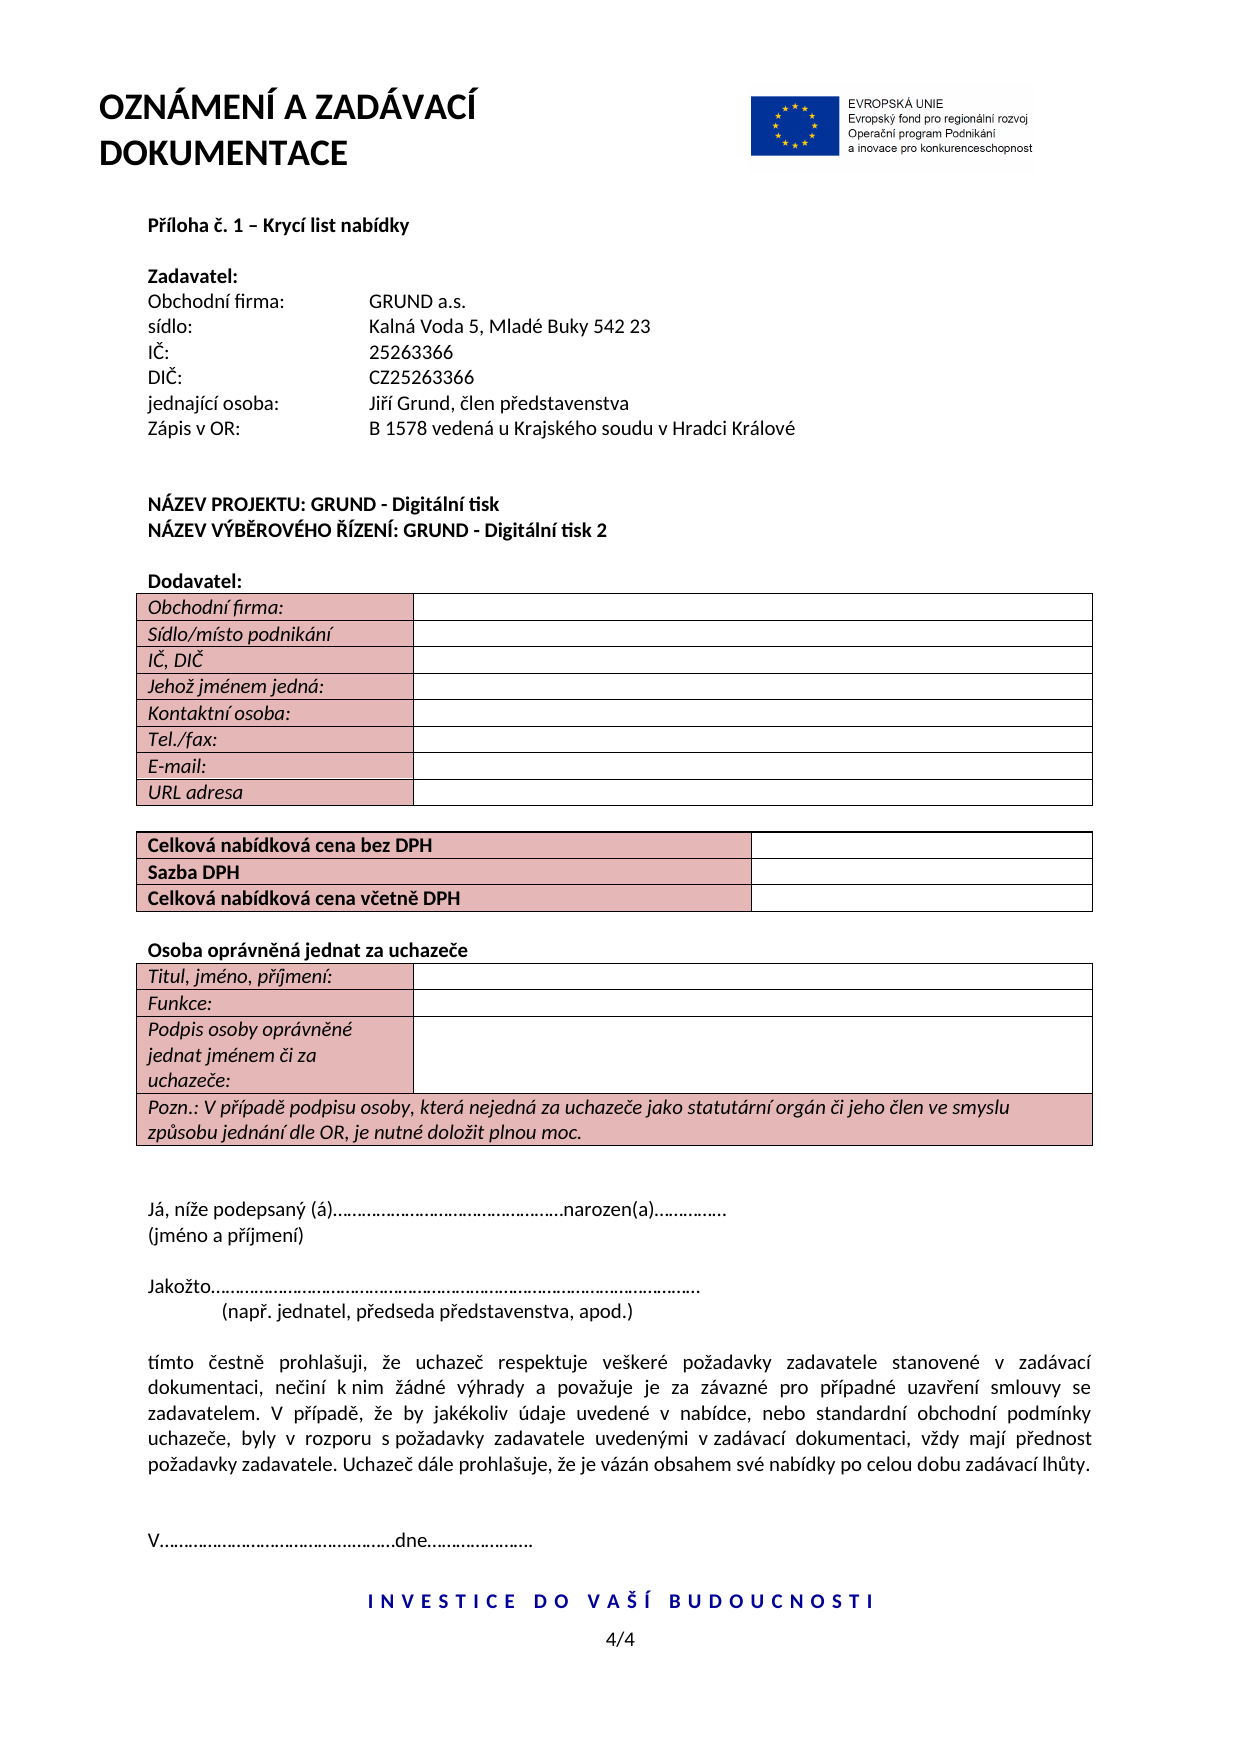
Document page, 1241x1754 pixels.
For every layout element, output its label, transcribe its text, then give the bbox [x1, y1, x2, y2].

table_cell Podpis osoby oprávněné jednat jménem či za uchazeče: [137, 1017, 413, 1093]
text Já, níže podepsaný (á)…………………………………………narozen(a)…………… [148, 1197, 1093, 1222]
text Jakožto………………………………………………………………………………………… [148, 1273, 1093, 1298]
table_cell Pozn.: V případě podpisu osoby, která nejedná za uchazeče jako statutární orgán či jeho člen ve smyslu způsobu jednání dle OR, je nutné doložit plnou moc. [137, 1094, 1092, 1145]
text Zápis v OR: B 1578 vedená u Krajského soudu v Hradci Králové [148, 415, 1093, 441]
text IČ: 25263366 [148, 339, 1093, 364]
table_cell [414, 780, 1092, 805]
table_cell [414, 1017, 1092, 1093]
text NÁZEV VÝBĚROVÉHO ŘÍZENÍ: GRUND - Digitální tisk 2 [148, 517, 1093, 542]
table_cell [752, 859, 1092, 884]
table_cell [414, 990, 1092, 1016]
text (jméno a příjmení) [148, 1222, 1093, 1247]
table_cell Tel./fax: [137, 727, 413, 752]
text Příloha č. 1 – Krycí list nabídky [148, 212, 1093, 237]
table_header [752, 833, 1092, 858]
table_cell [414, 700, 1092, 726]
picture [746, 83, 1036, 174]
table_cell URL adresa [137, 780, 413, 805]
text jednající osoba: Jiří Grund, člen představenstva [148, 390, 1093, 415]
table_cell [414, 727, 1092, 752]
text (např. jednatel, předseda představenstva, apod.) [148, 1298, 1093, 1324]
table_header Celková nabídková cena bez DPH [137, 833, 751, 858]
text Zadavatel: [148, 263, 1093, 288]
table_cell Jehož jménem jedná: [137, 674, 413, 699]
text tímto čestně prohlašuji, že uchazeč respektuje veškeré požadavky zadavatele stanovené v zadávací dokumentaci, nečiní k nim žádné výhrady a považuje je za závazné pro případné uzavření smlouvy se zadavatelem. V případě, že by jakékoliv údaje uvedené v nabídce, nebo standardní obchodní podmínky uchazeče, byly v rozporu s požadavky zadavatele uvedenými v zadávací dokumentaci, vždy mají přednost požadavky zadavatele. Uchazeč dále prohlašuje, že je vázán obsahem své nabídky po celou dobu zadávací lhůty. [148, 1349, 1093, 1476]
table_cell Kontaktní osoba: [137, 700, 413, 726]
table_cell Funkce: [137, 990, 413, 1016]
table_header Obchodní firma: [137, 594, 413, 620]
table_cell E-mail: [137, 753, 413, 778]
table_cell [414, 753, 1092, 778]
table_cell Celková nabídková cena včetně DPH [137, 885, 751, 911]
table_cell [414, 674, 1092, 699]
table_header Titul, jméno, příjmení: [137, 964, 413, 989]
table_cell Sazba DPH [137, 859, 751, 884]
text DIČ: CZ25263366 [148, 364, 1093, 390]
text Obchodní firma: GRUND a.s. [148, 288, 1093, 314]
text V………………………………….………dne…………………. [148, 1527, 1093, 1552]
table_cell [752, 885, 1092, 911]
table_header [414, 594, 1092, 620]
table_header [414, 964, 1092, 989]
text Osoba oprávněná jednat za uchazeče [148, 937, 1093, 963]
text Dodavatel: [148, 568, 1093, 593]
table_cell IČ, DIČ [137, 647, 413, 673]
table_cell [414, 647, 1092, 673]
text sídlo: Kalná Voda 5, Mladé Buky 542 23 [148, 314, 1093, 339]
text NÁZEV PROJEKTU: GRUND - Digitální tisk [148, 492, 1093, 517]
table_cell Sídlo/místo podnikání [137, 621, 413, 646]
table_cell [414, 621, 1092, 646]
